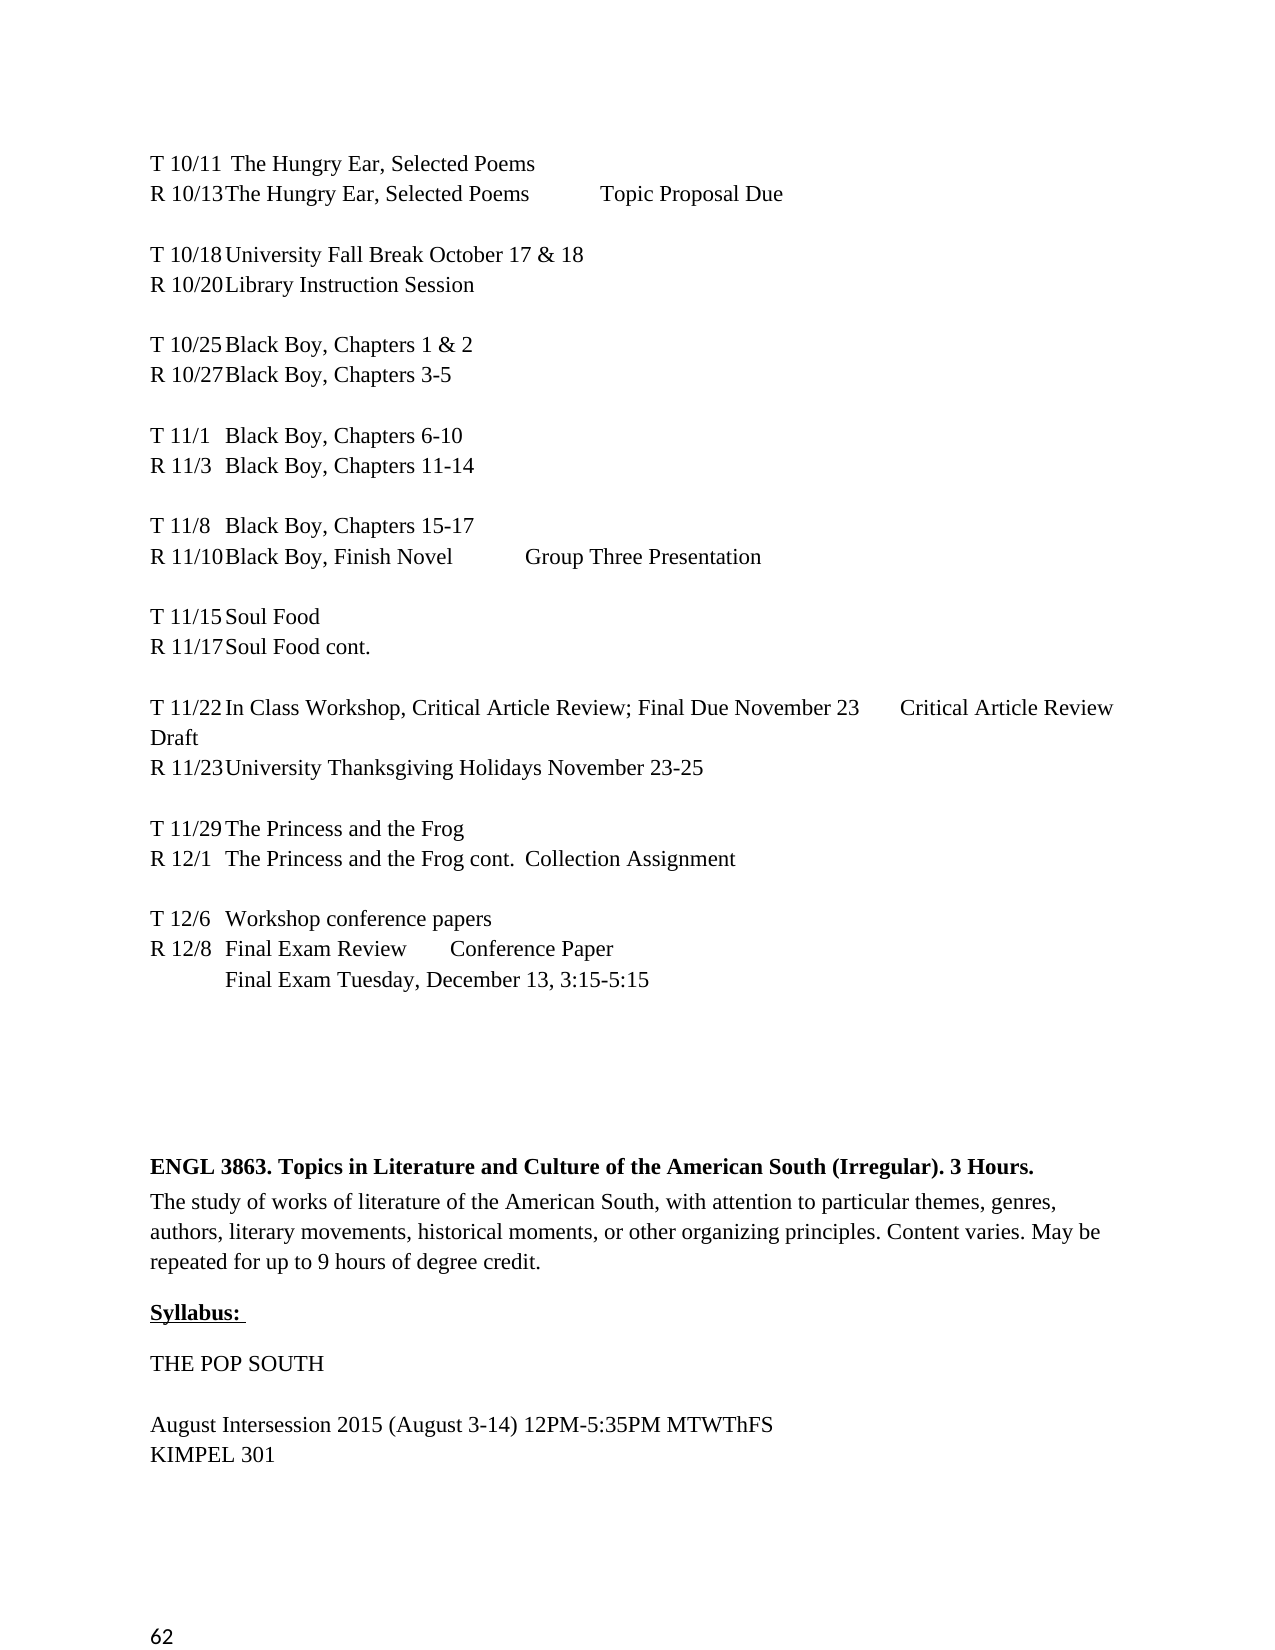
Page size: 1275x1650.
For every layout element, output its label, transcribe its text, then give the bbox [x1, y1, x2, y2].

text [150, 150, 1125, 1024]
subtitle ENGL 3863. Topics in Literature and Culture of the American South (Irregular). 3 Hours. [150, 1153, 1125, 1180]
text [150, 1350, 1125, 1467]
text The study of works of literature of the American South, with attention to particular themes, genres, authors, literary movements, historical moments, or other organizing principles. Content varies. May be repeated for up to 9 hours of degree credit. [150, 1188, 1125, 1274]
text Syllabus: [150, 1299, 1125, 1326]
